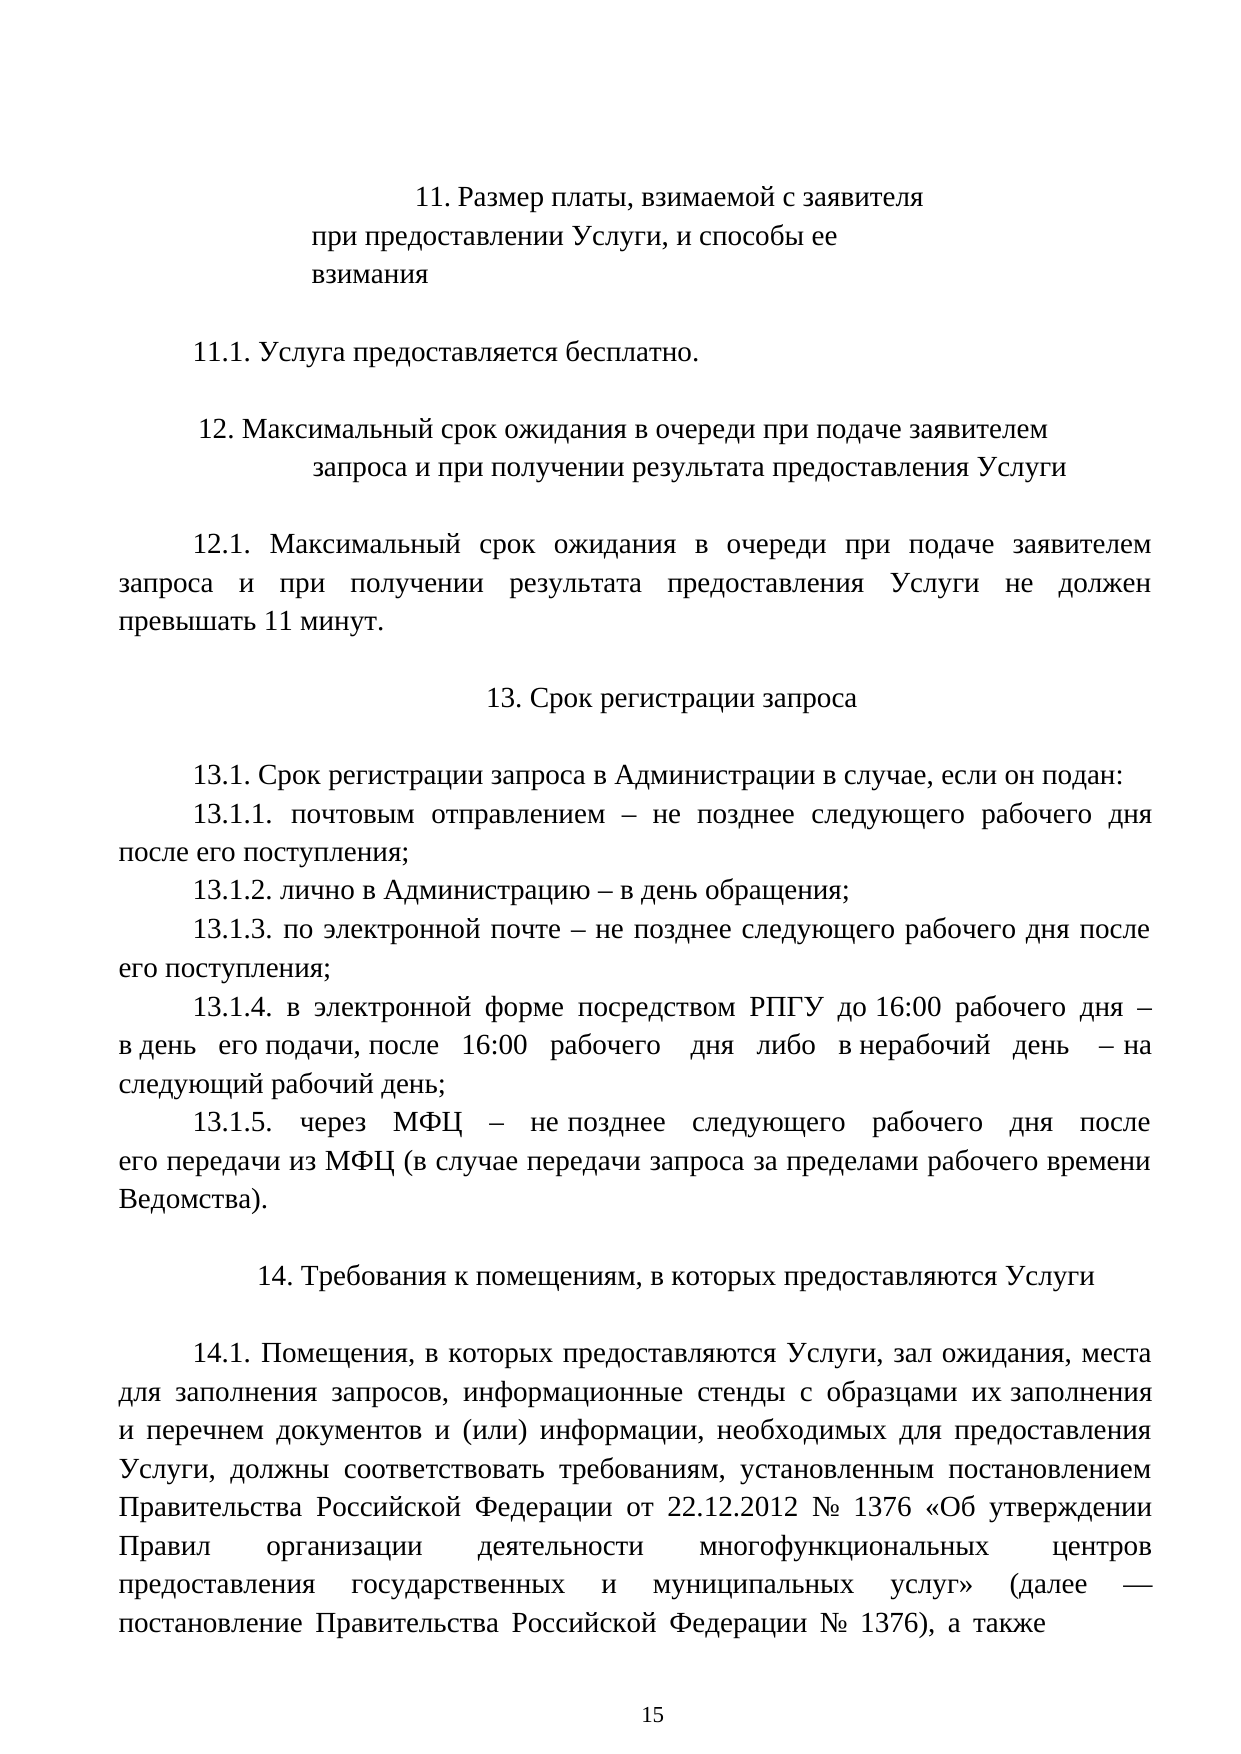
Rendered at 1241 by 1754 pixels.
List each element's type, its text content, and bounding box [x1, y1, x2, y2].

list почтовым отправлением – не позднее следующего рабочего дня после его поступления; [118, 796, 1152, 868]
list по электронной почте – не позднее следующего рабочего дня после его поступления; [118, 912, 1152, 984]
list Требования к помещениям, в которых предоставляются Услуги [257, 1258, 1199, 1292]
list Срок регистрации запроса [486, 680, 1199, 714]
list Срок регистрации запроса в Администрации в случае, если он подан: [192, 757, 1199, 791]
text 11.1. Услуга предоставляется бесплатно. [192, 334, 1199, 367]
list Размер платы, взимаемой с заявителя при предоставлении Услуги, и способы ее взимания [311, 179, 958, 290]
list через МФЦ – не позднее следующего рабочего дня после его передачи из МФЦ (в случае передачи запроса за пределами рабочего времени Ведомства). [118, 1104, 1152, 1215]
list лично в Администрацию – в день обращения; [192, 873, 1199, 907]
list Максимальный срок ожидания в очереди при подаче заявителем запроса и при получении результата предоставления Услуги не должен превышать 11 минут. [118, 526, 1151, 637]
list в электронной форме посредством РПГУ до 16:00 рабочего дня – в день его подачи, после 16:00 рабочего дня либо в нерабочий день – на следующий рабочий день; [118, 989, 1152, 1099]
list Максимальный срок ожидания в очереди при подаче заявителем запроса и при получении результата предоставления Услуги [198, 411, 1146, 483]
list Помещения, в которых предоставляются Услуги, зал ожидания, места для заполнения запросов, информационные стенды с образцами их заполнения и перечнем документов и (или) информации, необходимых для предоставления Услуги, должны соответствовать требованиям, установленным постановлением Правительства Российской Федерации от 22.12.2012 № 1376 «Об утверждении Правил организации деятельности многофункциональных центров предоставления государственных и муниципальных услуг» (далее — постановление Правительства Российской Федерации № 1376), а также [118, 1335, 1152, 1638]
